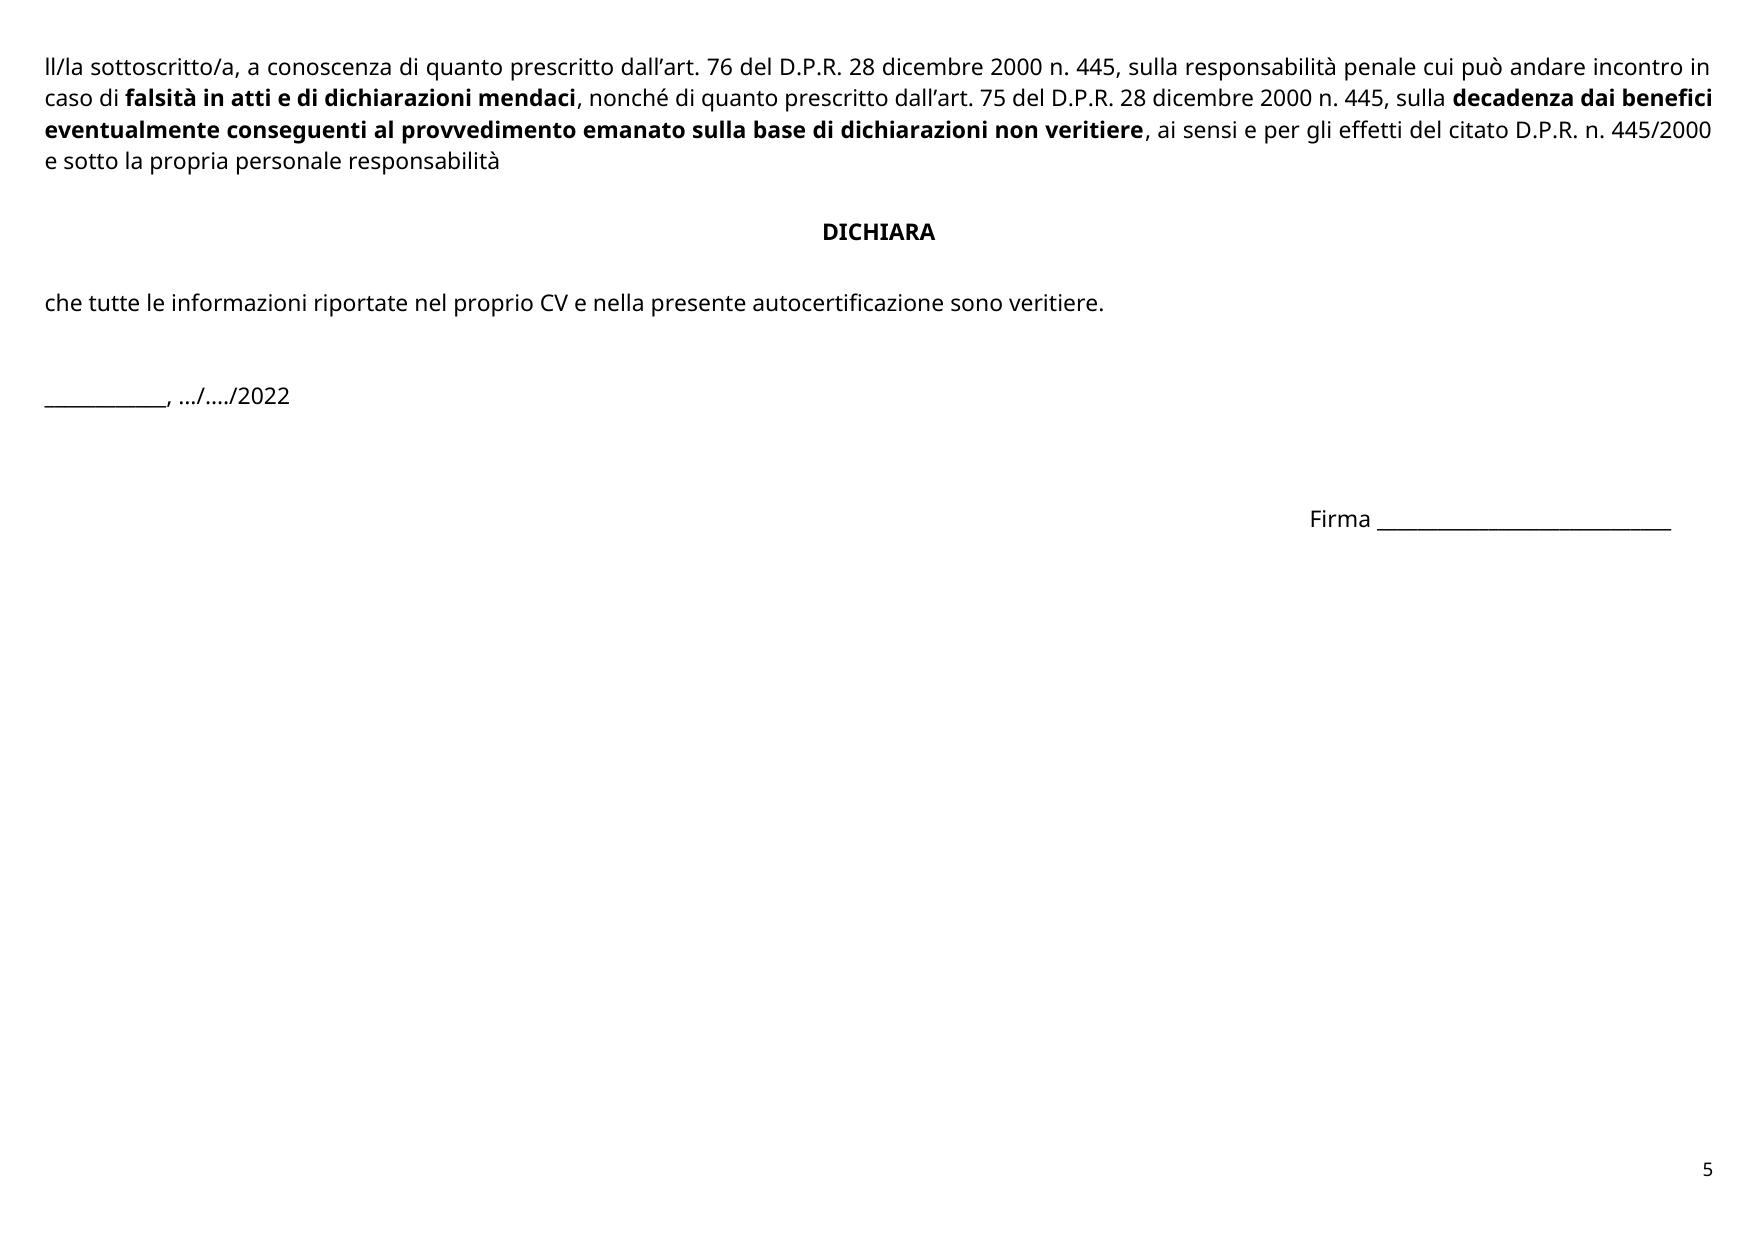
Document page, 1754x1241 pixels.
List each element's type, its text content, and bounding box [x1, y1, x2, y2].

text che tutte le informazioni riportate nel proprio CV e nella presente autocertificazione sono veritiere. [44, 286, 1713, 318]
text DICHIARA [44, 216, 1713, 247]
text Firma _____________________________ [44, 503, 1672, 534]
text ll/la sottoscritto/a, a conoscenza di quanto prescritto dall’art. 76 del D.P.R. 28 dicembre 2000 n. 445, sulla responsabilità penale cui può andare incontro in caso di falsità in atti e di dichiarazioni mendaci, nonché di quanto prescritto dall’art. 75 del D.P.R. 28 dicembre 2000 n. 445, sulla decadenza dai benefici eventualmente conseguenti al provvedimento emanato sulla base di dichiarazioni non veritiere, ai sensi e per gli effetti del citato D.P.R. n. 445/2000 e sotto la propria personale responsabilità [44, 51, 1713, 176]
text ____________, …/…./2022 [44, 380, 1713, 411]
